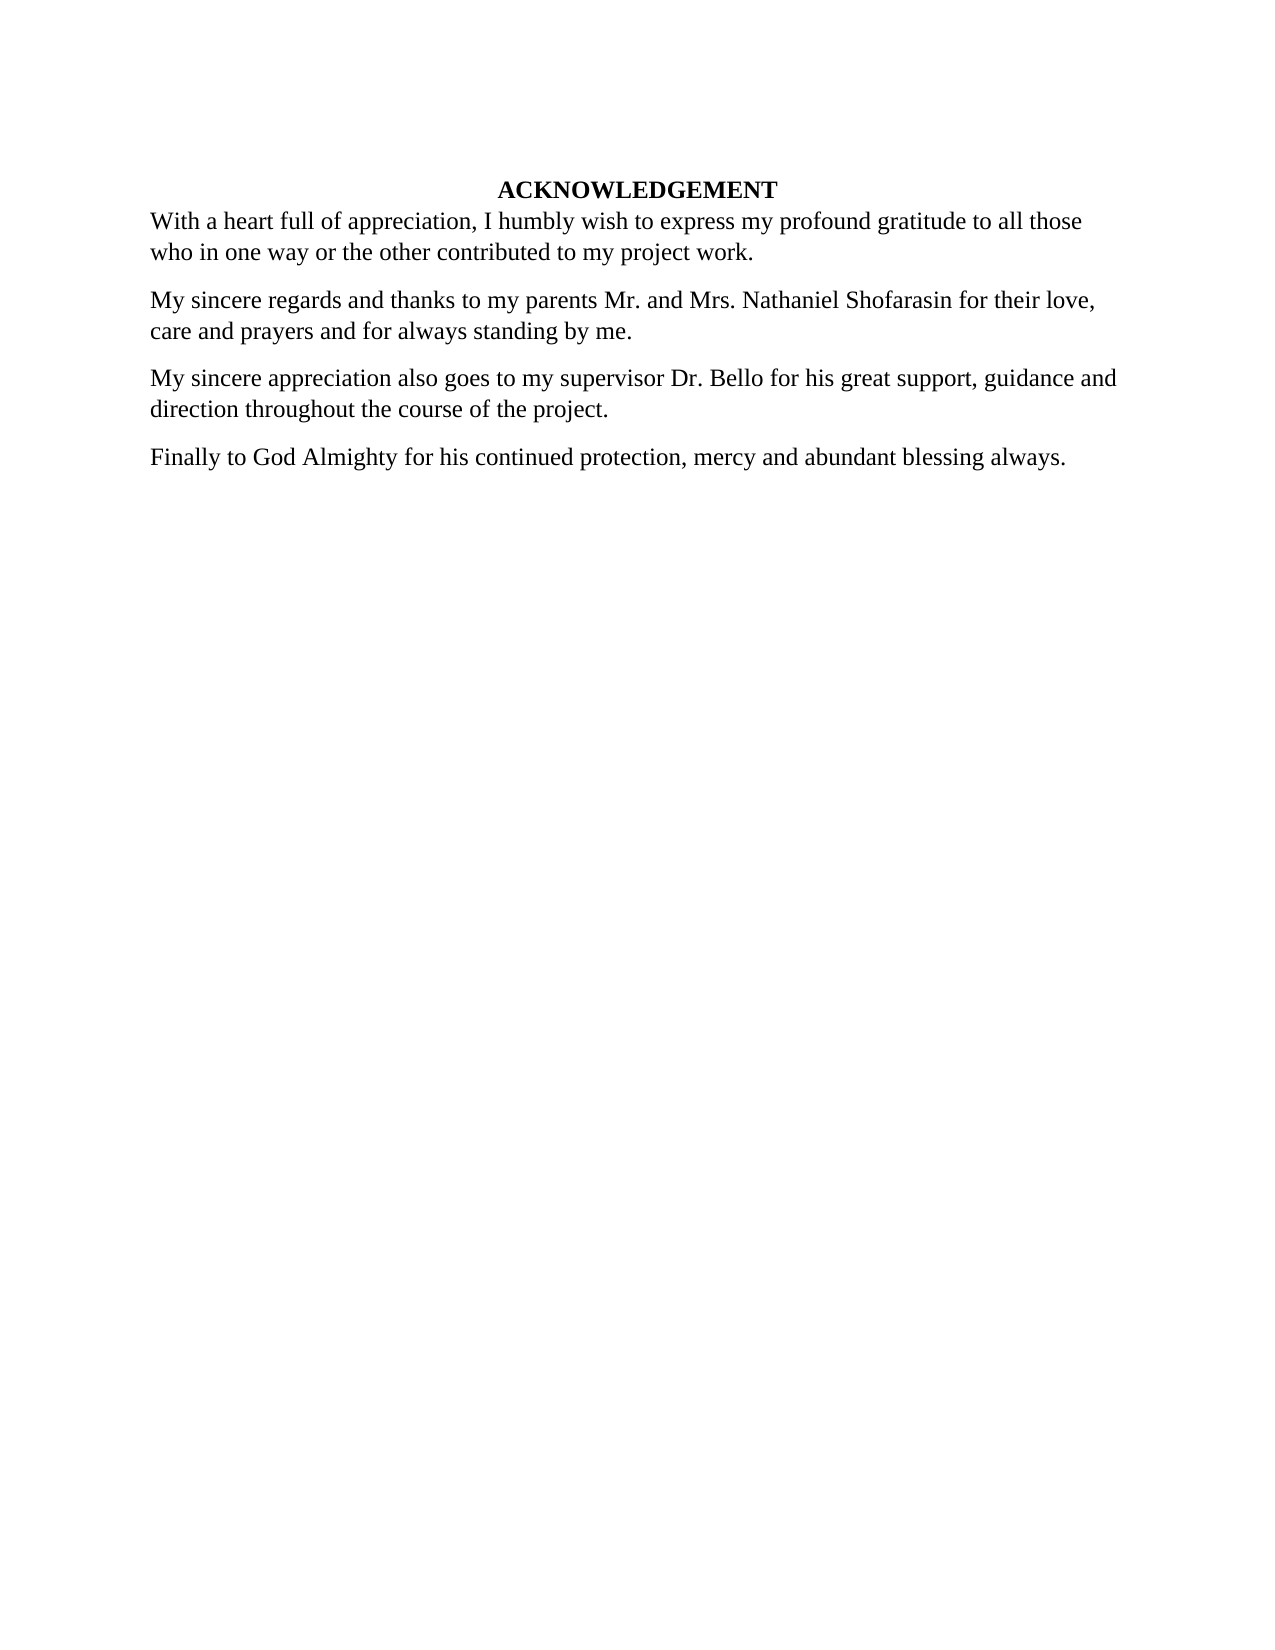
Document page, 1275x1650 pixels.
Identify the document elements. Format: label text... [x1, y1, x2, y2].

text My sincere appreciation also goes to my supervisor Dr. Bello for his great support, guidance and direction throughout the course of the project. [150, 363, 1125, 423]
text With a heart full of appreciation, I humbly wish to express my profound gratitude to all those who in one way or the other contributed to my project work. [150, 206, 1125, 266]
text My sincere regards and thanks to my parents Mr. and Mrs. Nathaniel Shofarasin for their love, care and prayers and for always standing by me. [150, 285, 1125, 344]
text Finally to God Almighty for his continued protection, mercy and abundant blessing always. [150, 442, 1125, 471]
subtitle ACKNOWLEDGEMENT [150, 175, 1125, 204]
